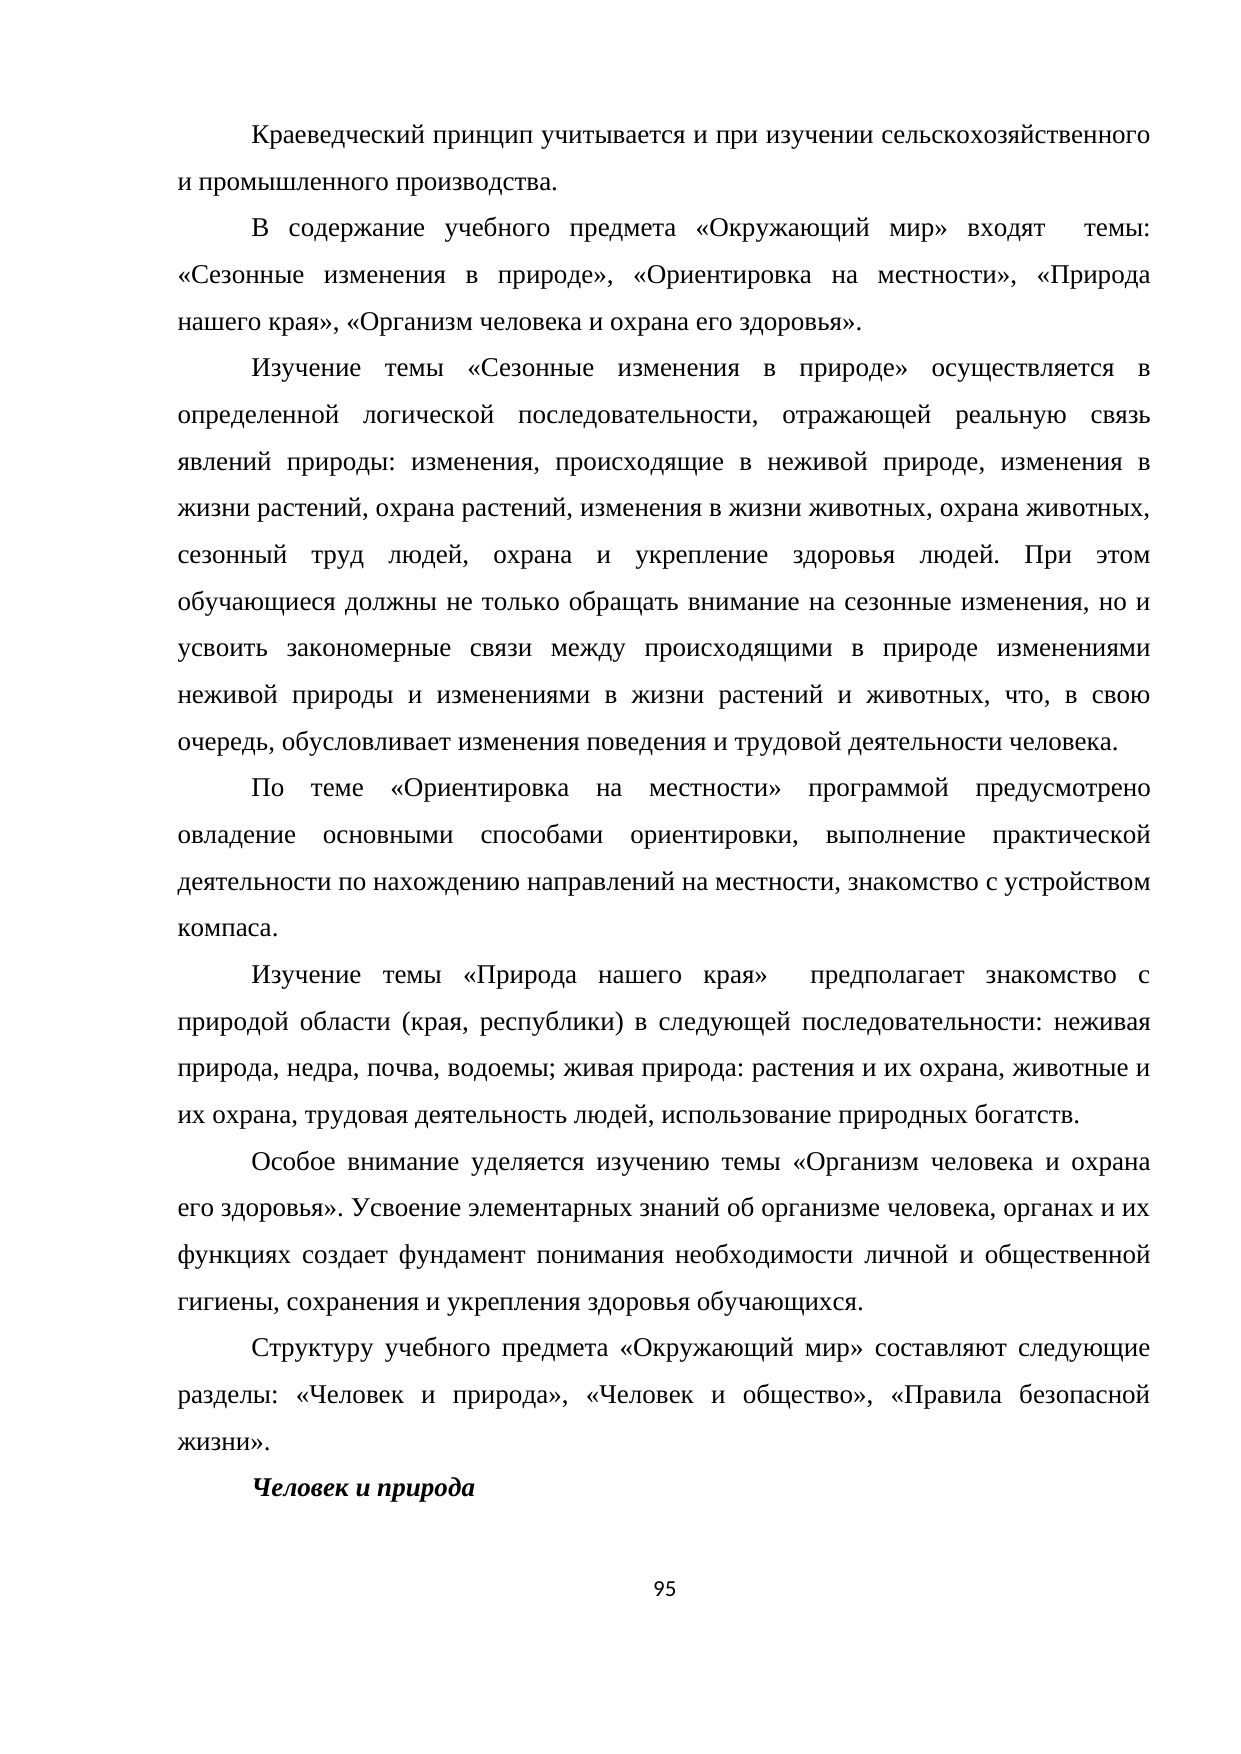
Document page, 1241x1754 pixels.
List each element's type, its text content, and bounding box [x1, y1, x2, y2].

text По теме «Ориентировка на местности» программой предусмотрено овладение основными способами ориентировки, выполнение практической деятельности по нахождению направлений на местности, знакомство с устройством компаса. [177, 771, 1152, 943]
text Человек и природа [177, 1471, 1152, 1503]
text Изучение темы «Сезонные изменения в природе» осуществляется в определенной логической последовательности, отражающей реальную связь явлений природы: изменения, происходящие в неживой природе, изменения в жизни растений, охрана растений, изменения в жизни животных, охрана животных, сезонный труд людей, охрана и укрепление здоровья людей. При этом обучающиеся должны не только обращать внимание на сезонные изменения, но и усвоить закономерные связи между происходящими в природе изменениями неживой природы и изменениями в жизни растений и животных, что, в свою очередь, обусловливает изменения поведения и трудовой деятельности человека. [177, 351, 1152, 756]
text Особое внимание уделяется изучению темы «Организм человека и охрана его здоровья». Усвоение элементарных знаний об организме человека, органах и их функциях создает фундамент понимания необходимости личной и общественной гигиены, сохранения и укрепления здоровья обучающихся. [177, 1145, 1152, 1316]
text Изучение темы «Природа нашего края» предполагает знакомство с природой области (края, республики) в следующей последовательности: неживая природа, недра, почва, водоемы; живая природа: растения и их охрана, животные и их охрана, трудовая деятельность людей, использование природных богатств. [177, 958, 1152, 1129]
text Краеведческий принцип учитывается и при изучении сельскохозяйственного и промышленного производства. [177, 118, 1152, 196]
text Структуру учебного предмета «Окружающий мир» составляют следующие разделы: «Человек и природа», «Человек и общество», «Правила безопасной жизни». [177, 1331, 1152, 1456]
text В содержание учебного предмета «Окружающий мир» входят темы: «Сезонные изменения в природе», «Ориентировка на местности», «Природа нашего края», «Организм человека и охрана его здоровья». [177, 211, 1152, 336]
